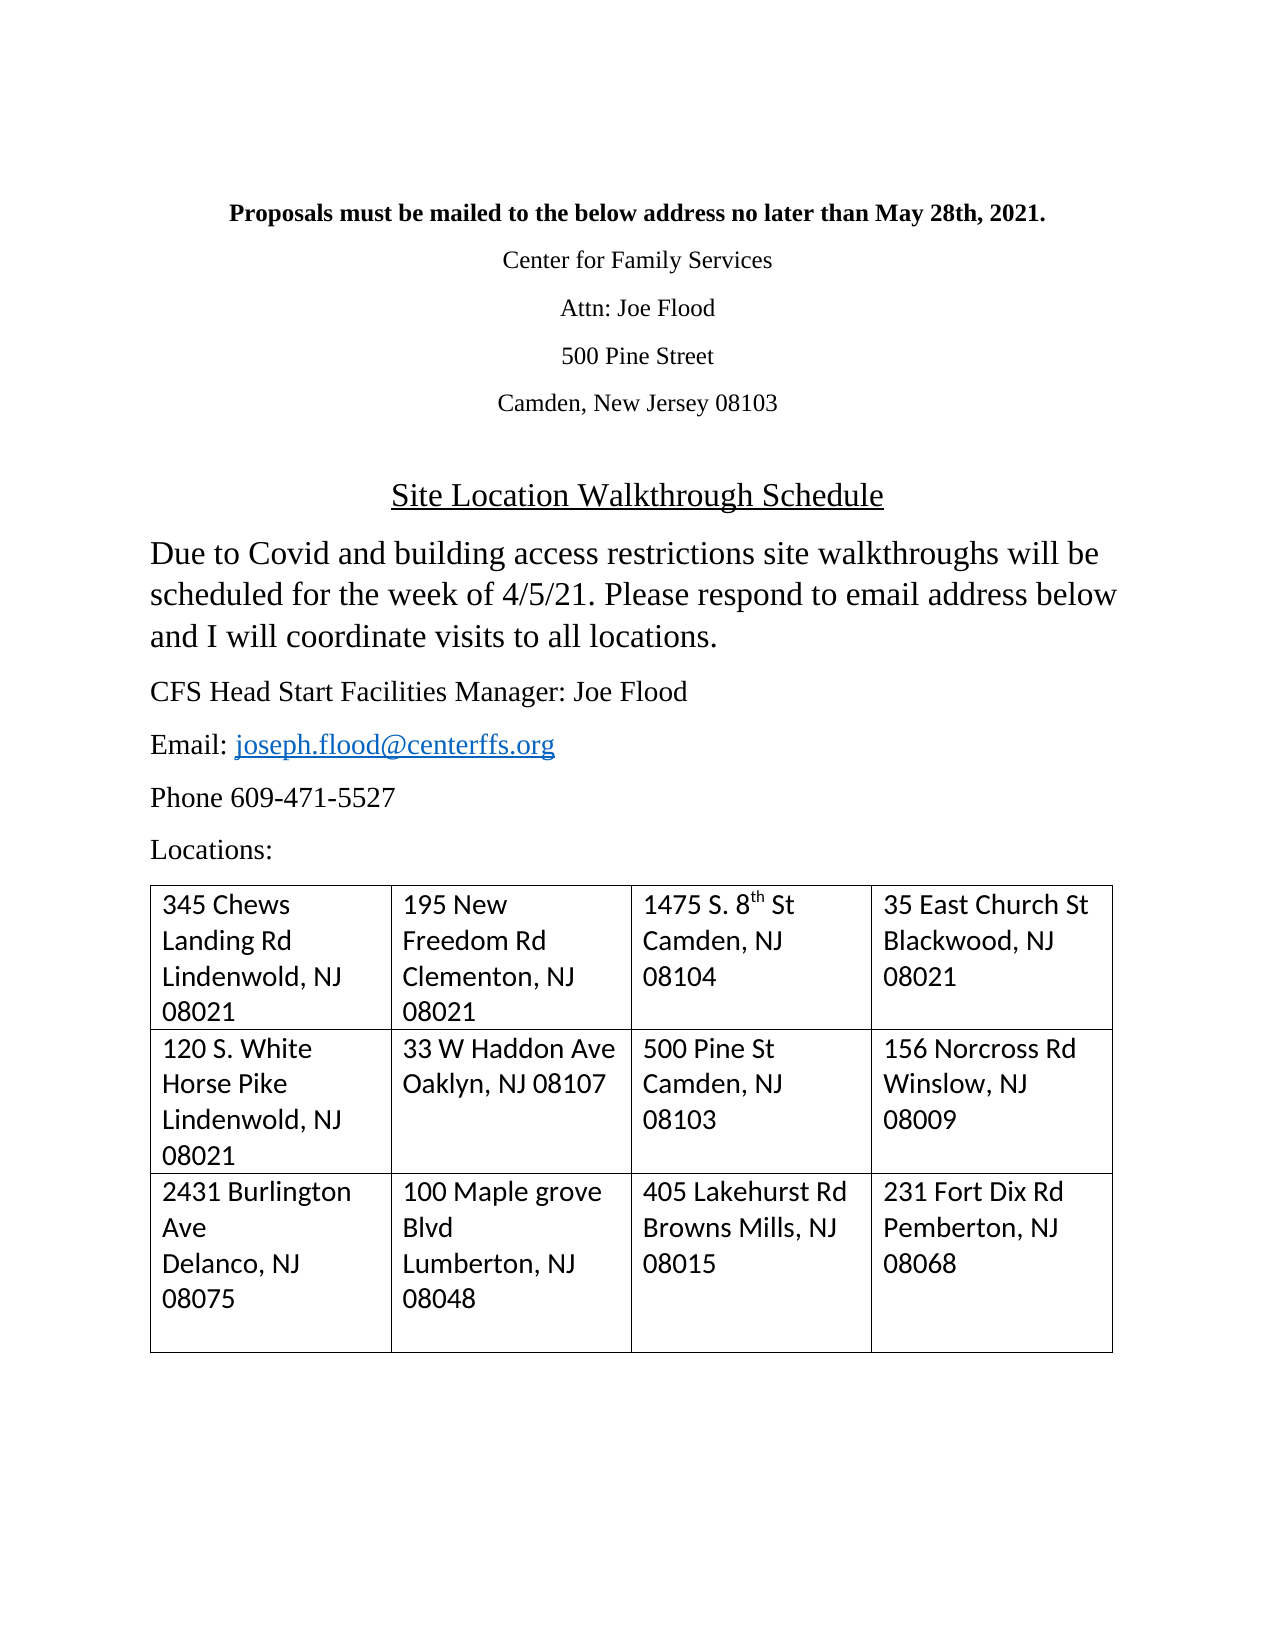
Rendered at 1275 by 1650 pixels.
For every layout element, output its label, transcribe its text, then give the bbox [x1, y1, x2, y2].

table_cell 120 S. White Horse Pike Lindenwold, NJ 08021 [151, 1030, 391, 1172]
text CFS Head Start Facilities Manager: Joe Flood [150, 674, 1125, 708]
table_header 195 New Freedom Rd Clementon, NJ 08021 [392, 886, 631, 1029]
table_cell 500 Pine St Camden, NJ 08103 [632, 1030, 871, 1172]
table_header 1475 S. 8th St Camden, NJ 08104 [632, 886, 871, 1029]
table_cell 2431 Burlington Ave Delanco, NJ 08075 [151, 1174, 391, 1352]
table_cell 100 Maple grove Blvd Lumberton, NJ 08048 [392, 1174, 631, 1352]
table_header 345 Chews Landing Rd Lindenwold, NJ 08021 [151, 886, 391, 1029]
text Attn: Joe Flood [150, 293, 1125, 322]
table_cell 156 Norcross Rd Winslow, NJ 08009 [872, 1030, 1112, 1172]
text Locations: [150, 832, 1125, 866]
table_header 35 East Church St Blackwood, NJ 08021 [872, 886, 1112, 1029]
text Site Location Walkthrough Schedule [150, 475, 1125, 514]
text Phone 609-471-5527 [150, 780, 1125, 813]
table_cell 33 W Haddon Ave Oaklyn, NJ 08107 [392, 1030, 631, 1172]
text Camden, New Jersey 08103 [150, 388, 1125, 417]
text Center for Family Services [150, 245, 1125, 274]
text Proposals must be mailed to the below address no later than May 28th, 2021. [150, 198, 1125, 226]
table_cell 231 Fort Dix Rd Pemberton, NJ 08068 [872, 1174, 1112, 1352]
text Email: joseph.flood@centerffs.org [150, 727, 1125, 760]
table_cell 405 Lakehurst Rd Browns Mills, NJ 08015 [632, 1174, 871, 1352]
text 500 Pine Street [150, 341, 1125, 369]
text Due to Covid and building access restrictions site walkthroughs will be scheduled for the week of 4/5/21. Please respond to email address below and I will coordinate visits to all locations. [150, 533, 1125, 654]
